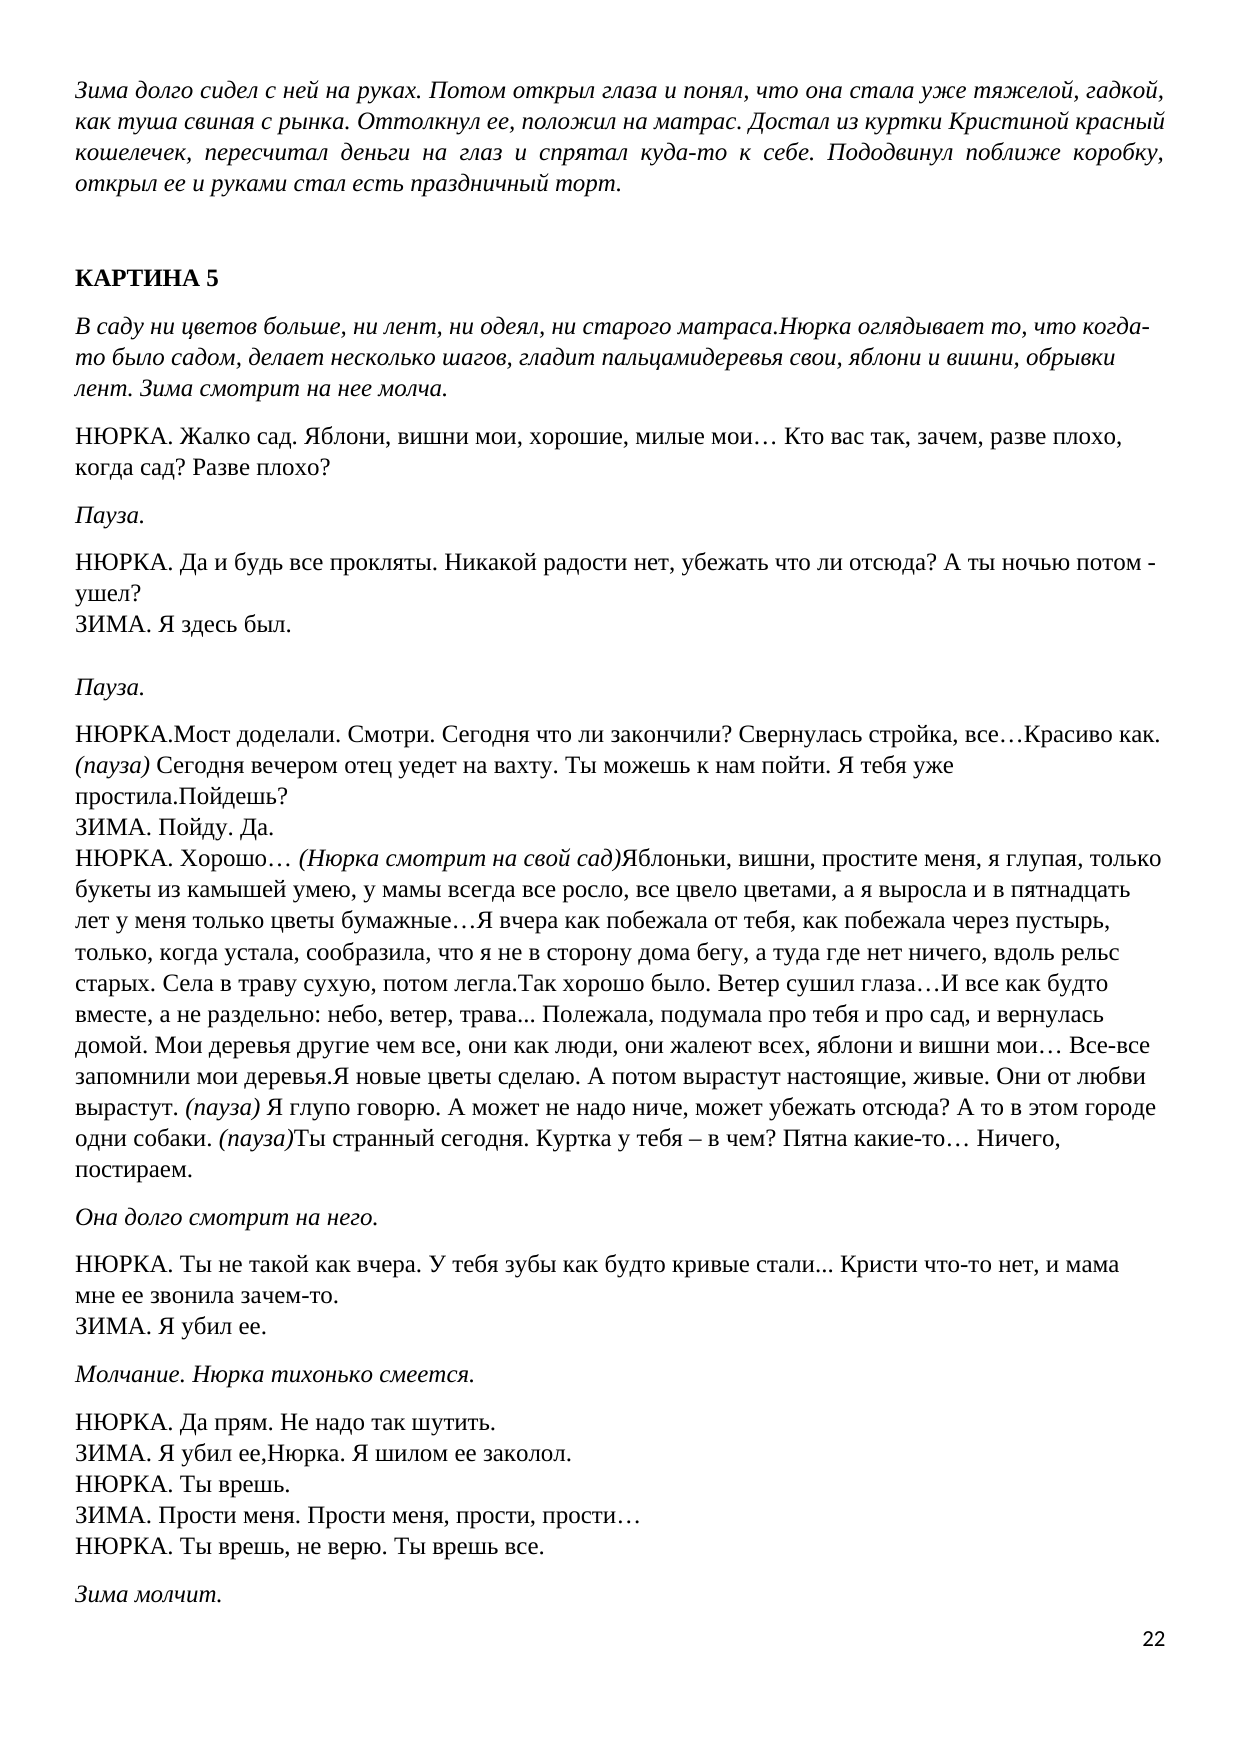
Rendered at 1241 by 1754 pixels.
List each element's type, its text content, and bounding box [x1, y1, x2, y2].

text Она долго смотрит на него. [75, 1202, 1165, 1230]
text КАРТИНА 5 [75, 263, 1165, 292]
text НЮРКА. Да прям. Не надо так шутить. ЗИМА. Я убил ее,Нюрка. Я шилом ее заколол. НЮРКА. Ты врешь. ЗИМА. Прости меня. Прости меня, прости, прости… НЮРКА. Ты врешь, не верю. Ты врешь все. [75, 1407, 1165, 1560]
text Молчание. Нюрка тихонько смеется. [75, 1359, 1165, 1388]
text Зима долго сидел с ней на руках. Потом открыл глаза и понял, что она стала уже тяжелой, гадкой, как туша свиная с рынка. Оттолкнул ее, положил на матрас. Достал из куртки Кристиной красный кошелечек, пересчитал деньги на глаз и спрятал куда-то к себе. Пододвинул поближе коробку, открыл ее и руками стал есть праздничный торт. [75, 75, 1165, 197]
text В саду ни цветов больше, ни лент, ни одеял, ни старого матраса.Нюрка оглядывает то, что когда-то было садом, делает несколько шагов, гладит пальцамидеревья свои, яблони и вишни, обрывки лент. Зима смотрит на нее молча. [75, 311, 1165, 402]
text НЮРКА. Жалко сад. Яблони, вишни мои, хорошие, милые мои… Кто вас так, зачем, разве плохо, когда сад? Разве плохо? [75, 421, 1165, 481]
text НЮРКА. Да и будь все прокляты. Никакой радости нет, убежать что ли отсюда? А ты ночью потом - ушел? ЗИМА. Я здесь был. Пауза. [75, 547, 1165, 700]
text Зима молчит. [75, 1579, 1165, 1607]
text НЮРКА. Ты не такой как вчера. У тебя зубы как будто кривые стали... Кристи что-то нет, и мама мне ее звонила зачем-то. ЗИМА. Я убил ее. [75, 1249, 1165, 1340]
text Пауза. [75, 500, 1165, 528]
text НЮРКА.Мост доделали. Смотри. Сегодня что ли закончили? Свернулась стройка, все…Красиво как. (пауза) Сегодня вечером отец уедет на вахту. Ты можешь к нам пойти. Я тебя уже простила.Пойдешь? ЗИМА. Пойду. Да. НЮРКА. Хорошо… (Нюрка смотрит на свой сад)Яблоньки, вишни, простите меня, я глупая, только букеты из камышей умею, у мамы всегда все росло, все цвело цветами, а я выросла и в пятнадцать лет у меня только цветы бумажные…Я вчера как побежала от тебя, как побежала через пустырь, только, когда устала, сообразила, что я не в сторону дома бегу, а туда где нет ничего, вдоль рельс старых. Cела в траву сухую, потом легла.Так хорошо было. Ветер сушил глаза…И все как будто вместе, а не раздельно: небо, ветер, трава... Полежала, подумала про тебя и про сад, и вернулась домой. Мои деревья другие чем все, они как люди, они жалеют всех, яблони и вишни мои… Все-все запомнили мои деревья.Я новые цветы сделаю. А потом вырастут настоящие, живые. Они от любви вырастут. (пауза) Я глупо говорю. А может не надо ниче, может убежать отсюда? А то в этом городе одни собаки. (пауза)Ты странный сегодня. Куртка у тебя – в чем? Пятна какие-то… Ничего, постираем. [75, 719, 1165, 1183]
